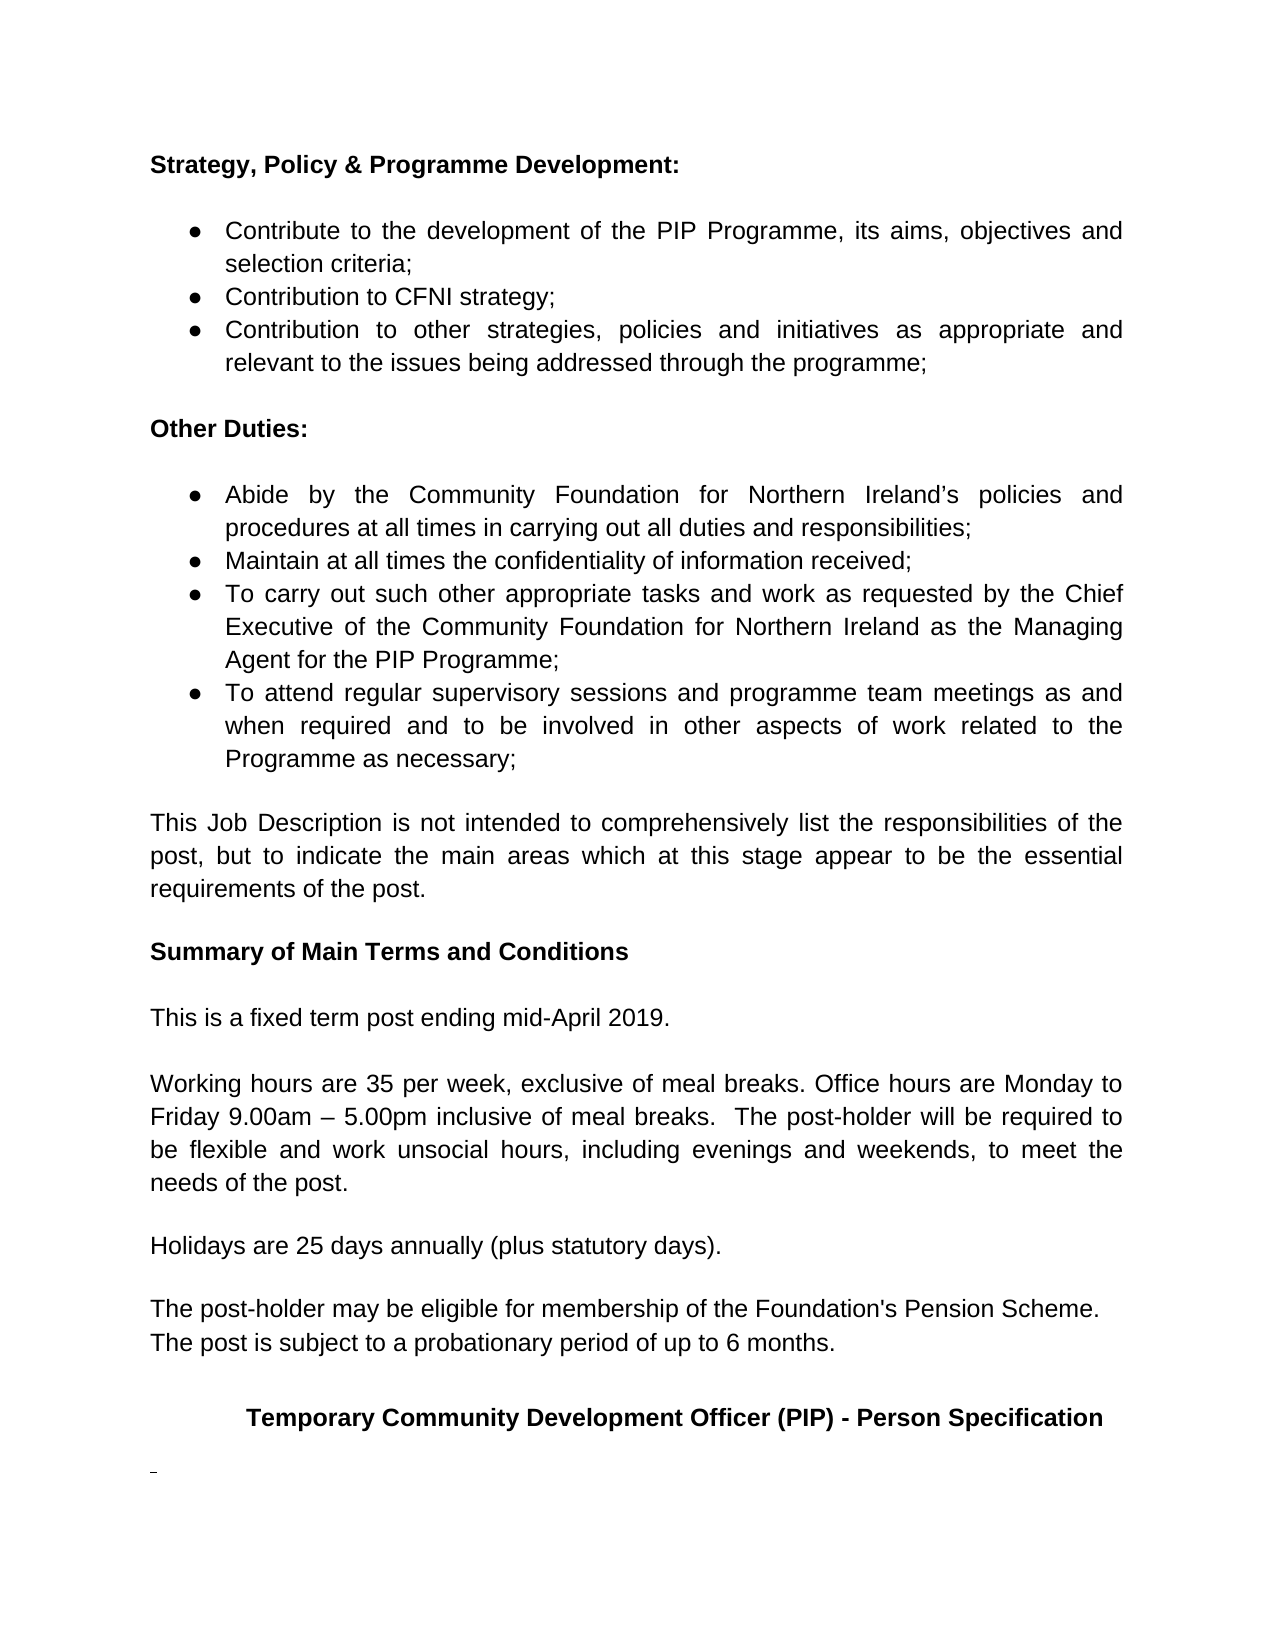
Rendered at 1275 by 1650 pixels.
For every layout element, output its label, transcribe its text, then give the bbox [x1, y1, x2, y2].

text This is a fixed term post ending mid-April 2019. [150, 1003, 1125, 1032]
text This Job Description is not intended to comprehensively list the responsibilities of the post, but to indicate the main areas which at this stage appear to be the essential requirements of the post. [150, 808, 1125, 902]
list Contribution to other strategies, policies and initiatives as appropriate and relevant to the issues being addressed through the programme; [187, 315, 1125, 377]
list Abide by the Community Foundation for Northern Ireland’s policies and procedures at all times in carrying out all duties and responsibilities; [187, 480, 1125, 542]
list Contribute to the development of the PIP Programme, its aims, objectives and selection criteria; [187, 216, 1125, 278]
text Working hours are 35 per week, exclusive of meal breaks. Office hours are Monday to Friday 9.00am – 5.00pm inclusive of meal breaks. The post-holder will be required to be flexible and work unsocial hours, including evenings and weekends, to meet the needs of the post. [150, 1069, 1125, 1197]
text Strategy, Policy & Programme Development: [150, 150, 1125, 179]
list To attend regular supervisory sessions and programme team meetings as and when required and to be involved in other aspects of work related to the Programme as necessary; [187, 678, 1125, 773]
text Holidays are 25 days annually (plus statutory days). [150, 1231, 1125, 1260]
text The post is subject to a probationary period of up to 6 months. [150, 1327, 1125, 1356]
list Contribution to CFNI strategy; [187, 282, 1125, 311]
list Maintain at all times the confidentiality of information received; [187, 546, 1125, 575]
text Summary of Main Terms and Conditions [150, 937, 1125, 966]
text Other Duties: [150, 414, 1125, 443]
text The post-holder may be eligible for membership of the Foundation's Pension Scheme. [150, 1294, 1125, 1323]
list To carry out such other appropriate tasks and work as requested by the Chief Executive of the Community Foundation for Northern Ireland as the Managing Agent for the PIP Programme; [187, 579, 1125, 674]
text Temporary Community Development Officer (PIP) - Person Specification [225, 1403, 1125, 1432]
